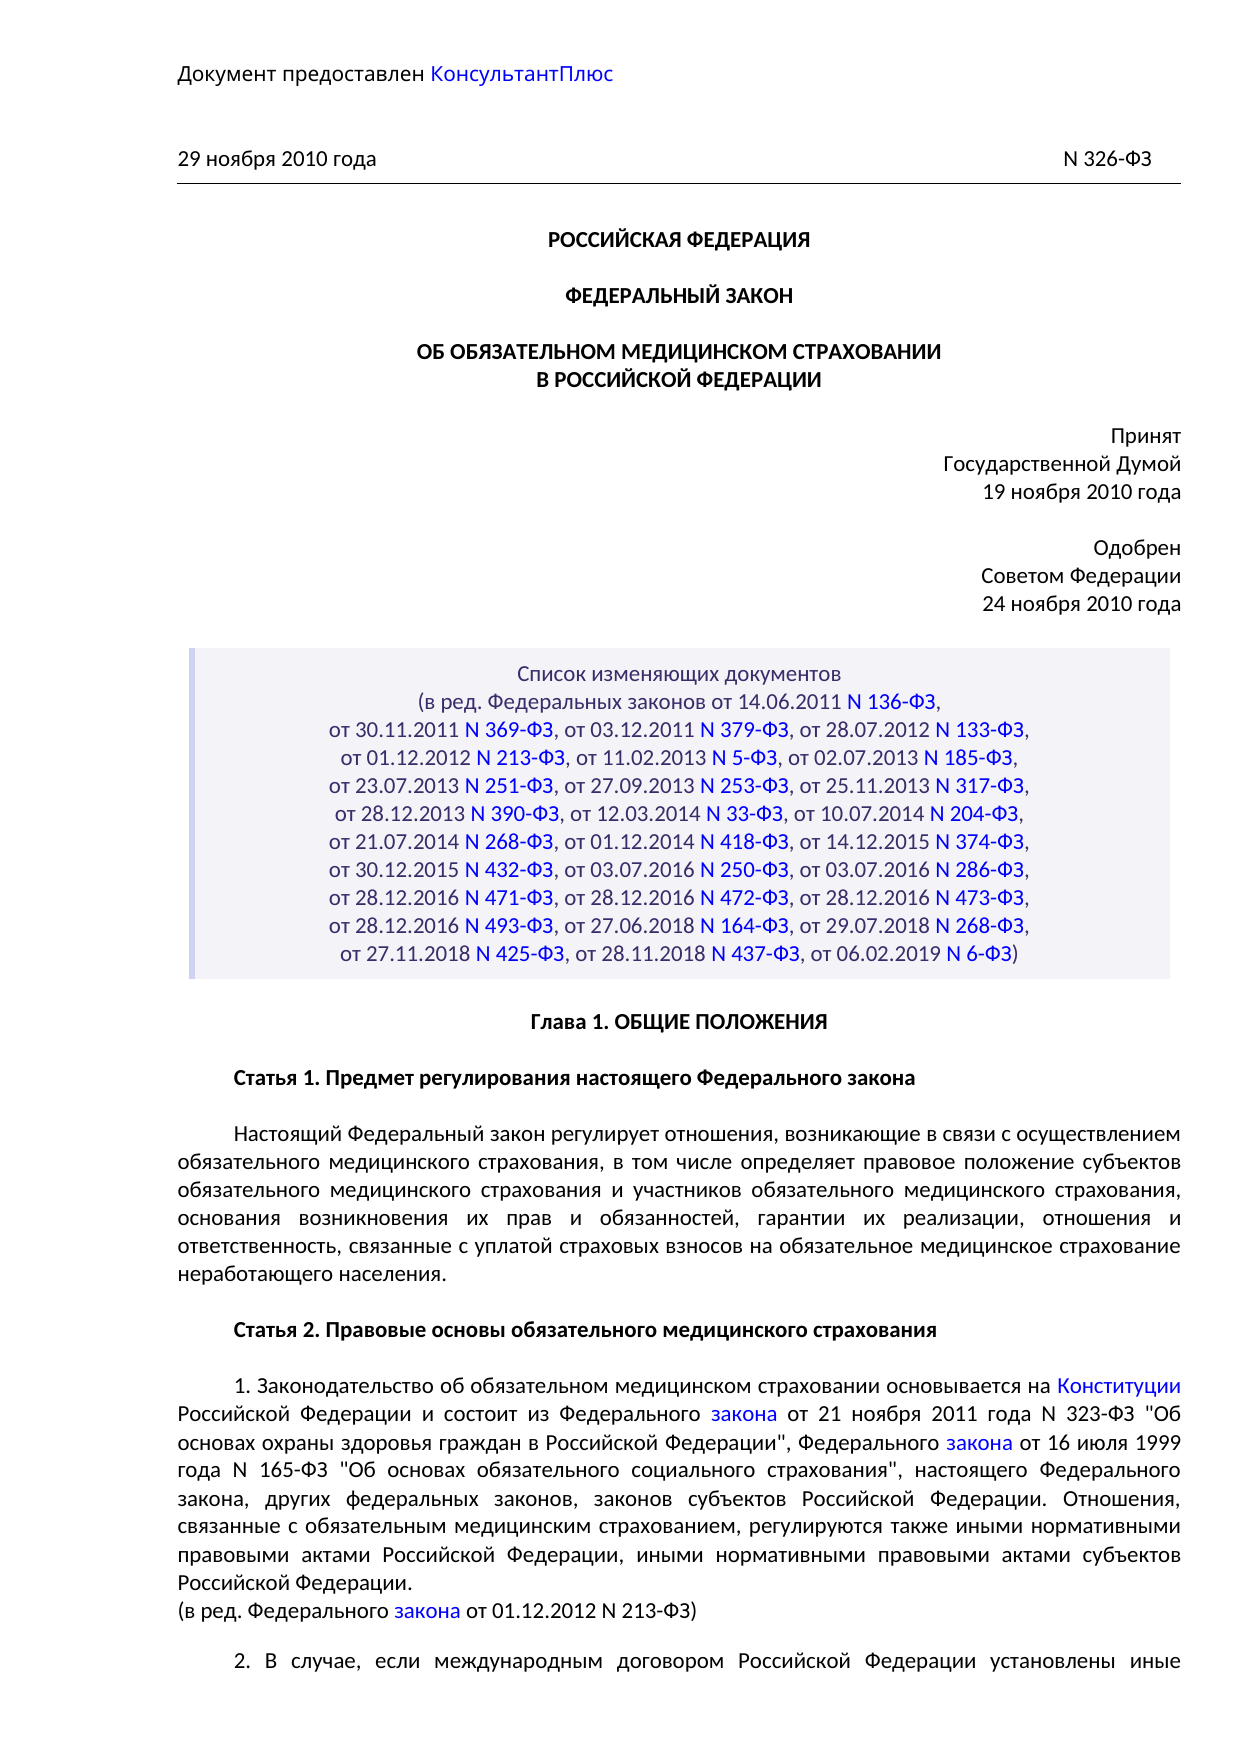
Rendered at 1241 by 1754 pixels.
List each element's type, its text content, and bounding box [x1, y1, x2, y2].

text 1. Законодательство об обязательном медицинском страховании основывается на Конституции Российской Федерации и состоит из Федерального закона от 21 ноября 2011 года N 323-ФЗ "Об основах охраны здоровья граждан в Российской Федерации", Федерального закона от 16 июля 1999 года N 165-ФЗ "Об основах обязательного социального страхования", настоящего Федерального закона, других федеральных законов, законов субъектов Российской Федерации. Отношения, связанные с обязательным медицинским страхованием, регулируются также иными нормативными правовыми актами Российской Федерации, иными нормативными правовыми актами субъектов Российской Федерации. [177, 1372, 1181, 1596]
title Глава 1. ОБЩИЕ ПОЛОЖЕНИЯ [177, 1007, 1181, 1035]
title Статья 2. Правовые основы обязательного медицинского страхования [177, 1316, 1181, 1343]
table_header 29 ноября 2010 года [177, 144, 664, 172]
title Статья 1. Предмет регулирования настоящего Федерального закона [177, 1063, 1181, 1091]
title ФЕДЕРАЛЬНЫЙ ЗАКОН [177, 281, 1181, 309]
title В РОССИЙСКОЙ ФЕДЕРАЦИИ [177, 365, 1181, 393]
text Настоящий Федеральный закон регулирует отношения, возникающие в связи с осуществлением обязательного медицинского страхования, в том числе определяет правовое положение субъектов обязательного медицинского страхования и участников обязательного медицинского страхования, основания возникновения их прав и обязанностей, гарантии их реализации, отношения и ответственность, связанные с уплатой страховых взносов на обязательное медицинское страхование неработающего населения. [177, 1119, 1181, 1287]
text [177, 1647, 1181, 1675]
title ОБ ОБЯЗАТЕЛЬНОМ МЕДИЦИНСКОМ СТРАХОВАНИИ [177, 337, 1181, 365]
table_header Список изменяющих документов (в ред. Федеральных законов от 14.06.2011 N 136-ФЗ, от 30.11.2011 N 369-ФЗ, от 03.12.2011 N 379-ФЗ, от 28.07.2012 N 133-ФЗ, от 01.12.2012 N 213-ФЗ, от 11.02.2013 N 5-ФЗ, от 02.07.2013 N 185-ФЗ, от 23.07.2013 N 251-ФЗ, от 27.09.2013 N 253-ФЗ, от 25.11.2013 N 317-ФЗ, от 28.12.2013 N 390-ФЗ, от 12.03.2014 N 33-ФЗ, от 10.07.2014 N 204-ФЗ, от 21.07.2014 N 268-ФЗ, от 01.12.2014 N 418-ФЗ, от 14.12.2015 N 374-ФЗ, от 30.12.2015 N 432-ФЗ, от 03.07.2016 N 250-ФЗ, от 03.07.2016 N 286-ФЗ, от 28.12.2016 N 471-ФЗ, от 28.12.2016 N 472-ФЗ, от 28.12.2016 N 473-ФЗ, от 28.12.2016 N 493-ФЗ, от 27.06.2018 N 164-ФЗ, от 29.07.2018 N 268-ФЗ, от 27.11.2018 N 425-ФЗ, от 28.11.2018 N 437-ФЗ, от 06.02.2019 N 6-ФЗ) [195, 648, 1163, 979]
title РОССИЙСКАЯ ФЕДЕРАЦИЯ [177, 225, 1181, 253]
text (в ред. Федерального закона от 01.12.2012 N 213-ФЗ) [177, 1596, 1181, 1624]
text 19 ноября 2010 года [177, 477, 1181, 505]
text Одобрен [177, 533, 1181, 561]
table_header N 326-ФЗ [664, 144, 1152, 172]
text 24 ноября 2010 года [177, 589, 1181, 617]
title Документ предоставлен КонсультантПлюс [177, 59, 1181, 116]
text Советом Федерации [177, 561, 1181, 589]
text Государственной Думой [177, 449, 1181, 477]
text Принят [177, 421, 1181, 449]
